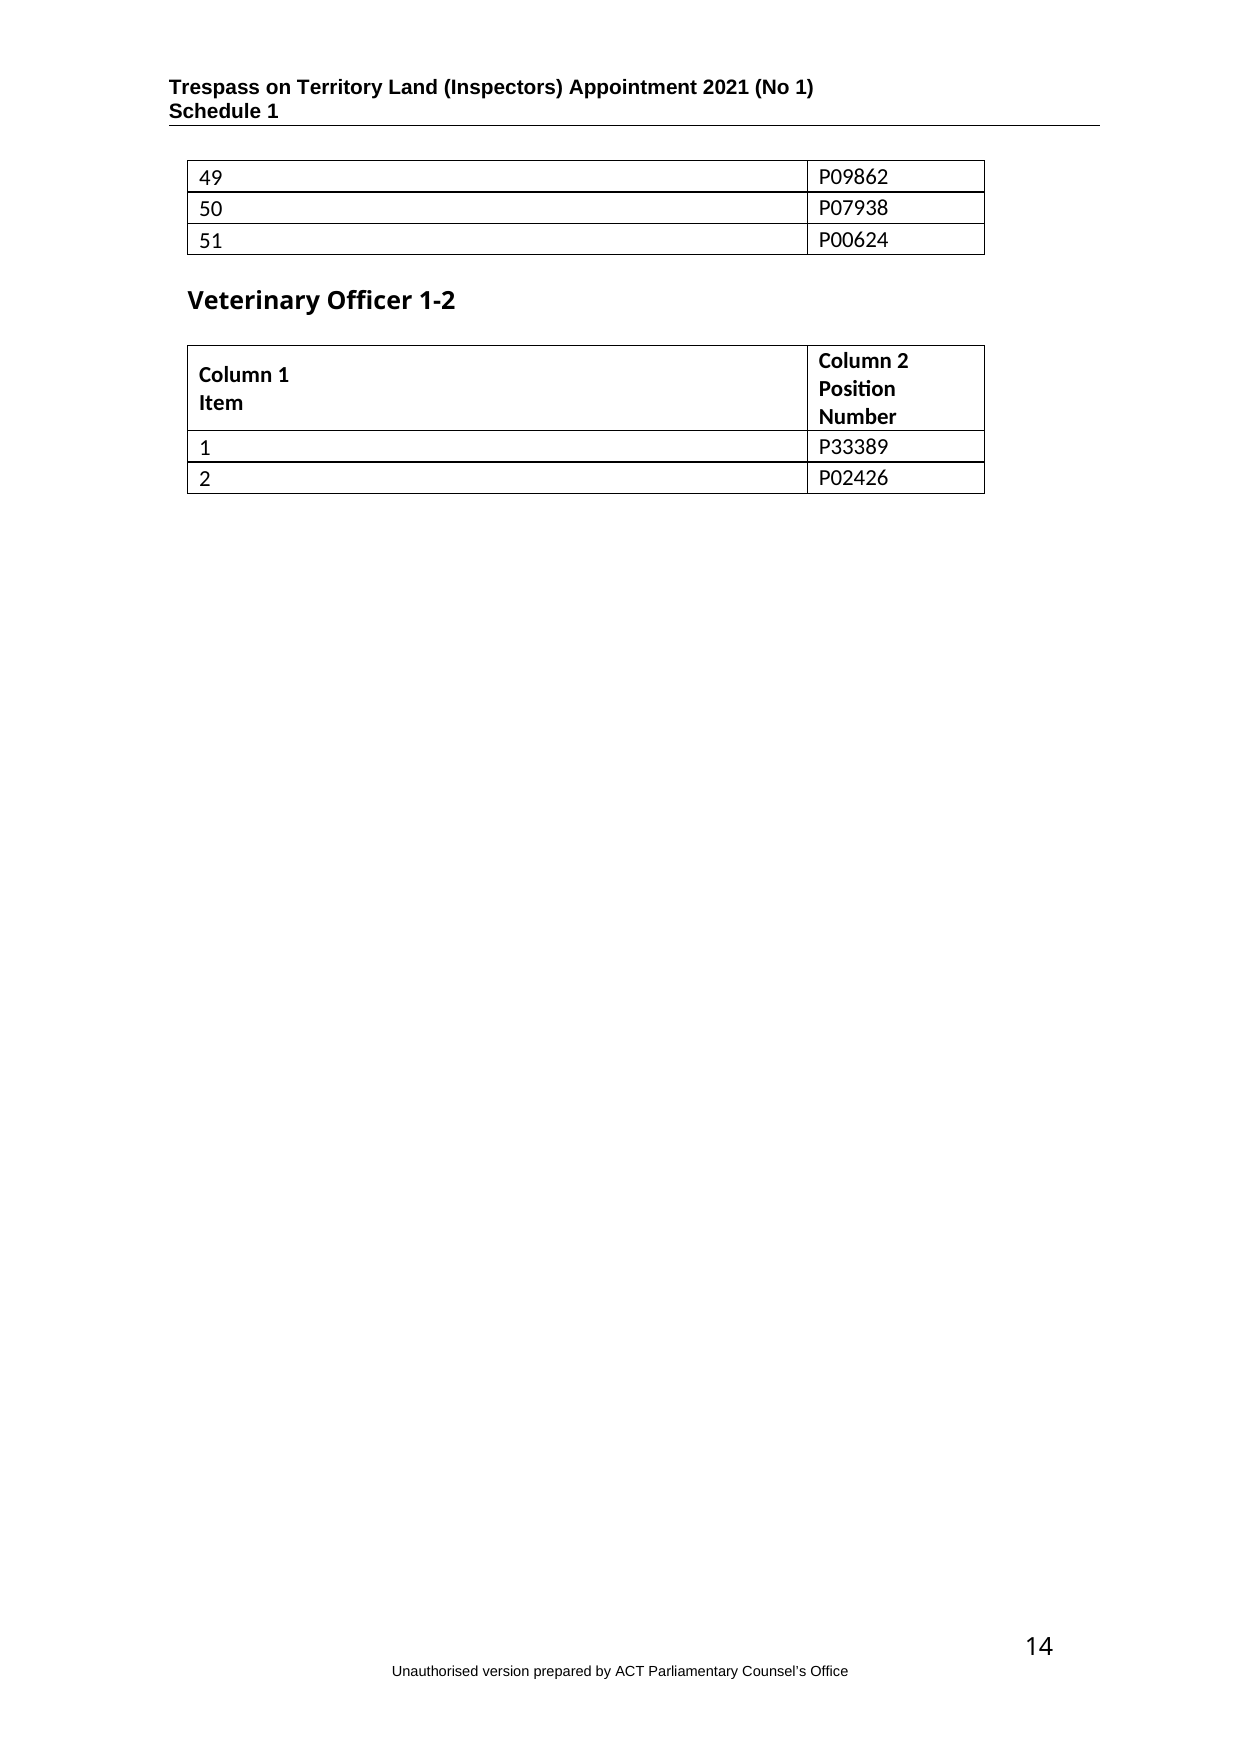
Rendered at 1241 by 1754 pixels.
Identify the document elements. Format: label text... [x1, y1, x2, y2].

table_header Column 1 Item [188, 346, 807, 430]
table_cell 50 [188, 193, 807, 223]
table_cell P33389 [808, 431, 984, 461]
table_header Column 2 Position Number [808, 346, 984, 430]
table_cell 2 [188, 463, 807, 493]
table_cell 49 [188, 161, 807, 191]
table_cell 1 [188, 431, 807, 461]
text Veterinary Officer 1-2 [187, 283, 1053, 317]
table_cell 51 [188, 224, 807, 254]
table_cell P09862 [808, 161, 984, 191]
table_cell P00624 [808, 224, 984, 254]
table_cell P07938 [808, 193, 984, 223]
table_cell P02426 [808, 463, 984, 493]
